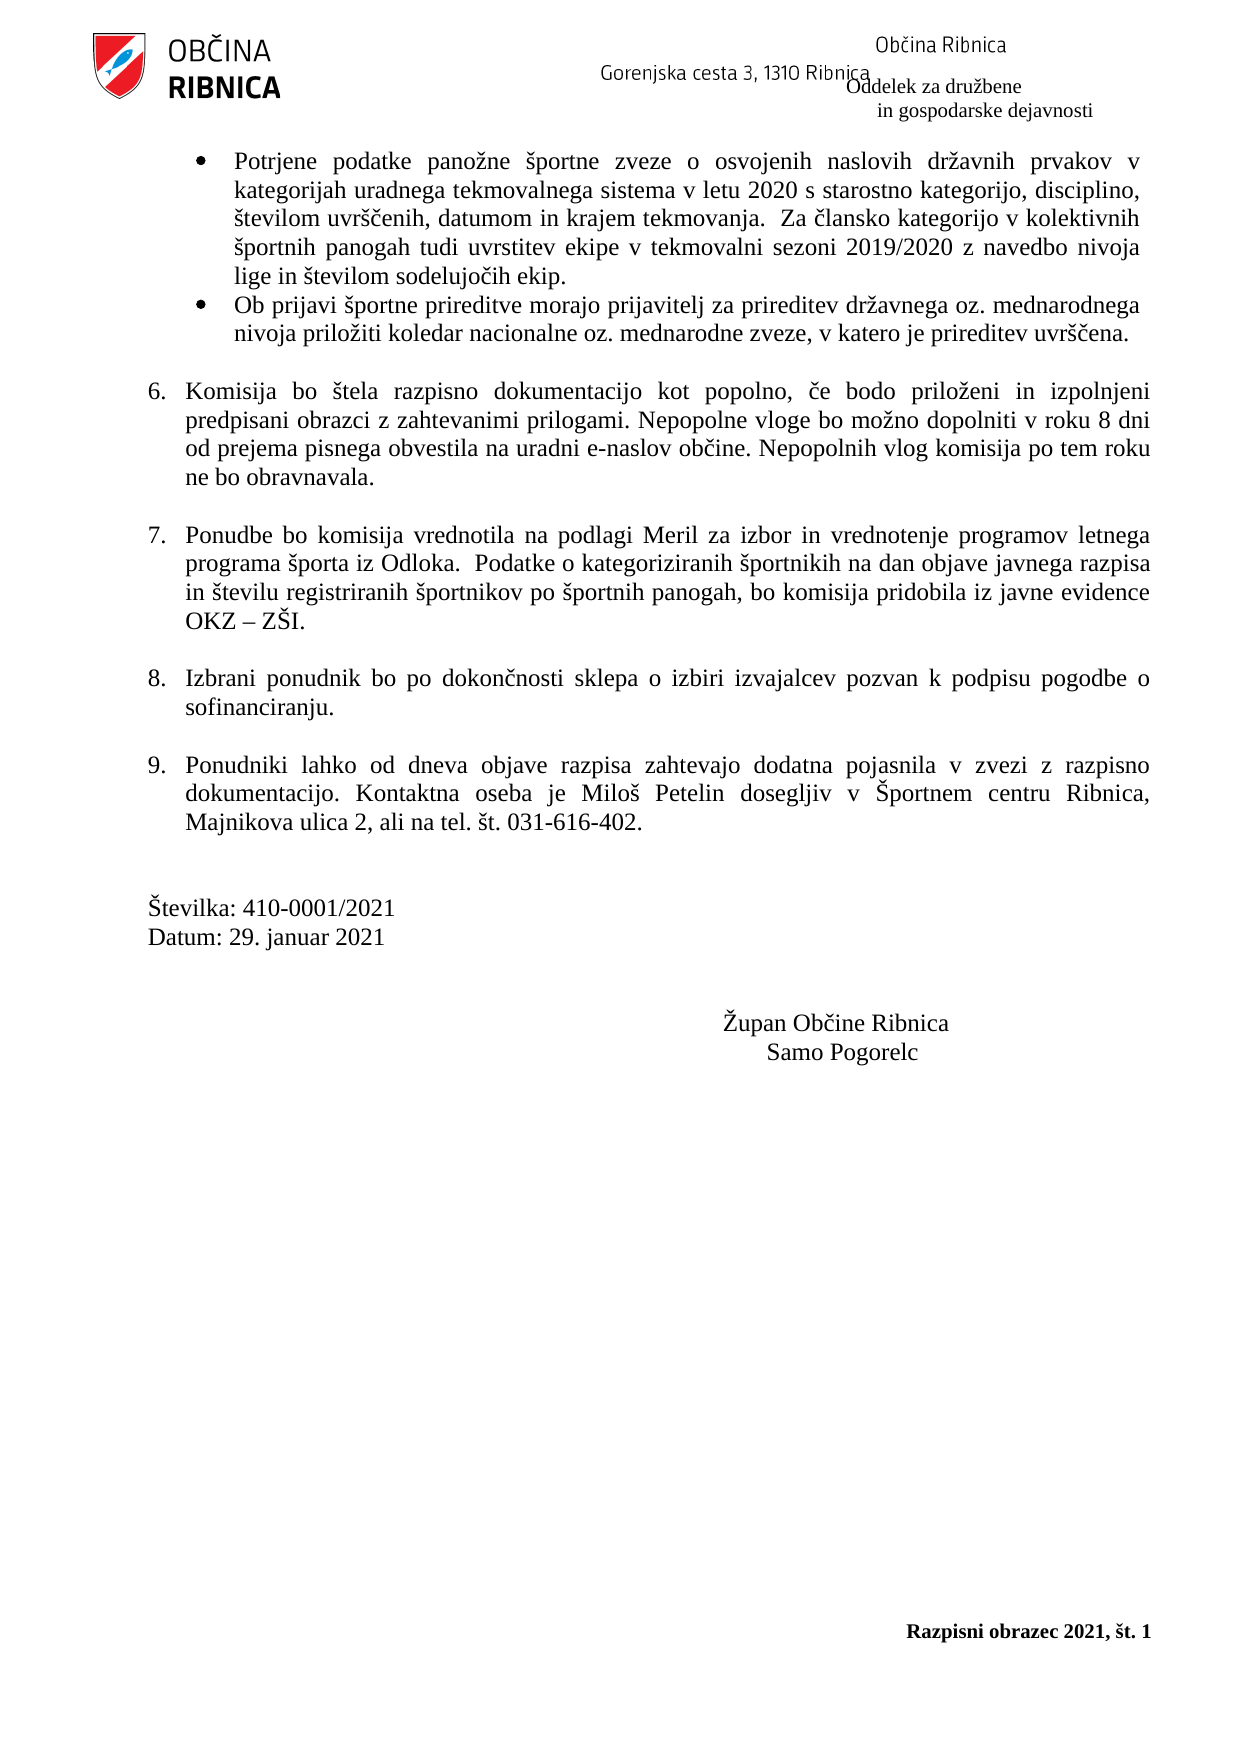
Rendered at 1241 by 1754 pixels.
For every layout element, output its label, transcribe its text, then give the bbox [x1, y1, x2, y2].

text Datum: 29. januar 2021 [148, 922, 1152, 951]
list Ponudniki lahko od dneva objave razpisa zahtevajo dodatna pojasnila v zvezi z razpisno dokumentacijo. Kontaktna oseba je Miloš Petelin dosegljiv v Športnem centru Ribnica, Majnikova ulica 2, ali na tel. št. 031-616-402. [148, 750, 1152, 836]
list Izbrani ponudnik bo po dokončnosti sklepa o izbiri izvajalcev pozvan k podpisu pogodbe o sofinanciranju. [148, 663, 1152, 721]
picture [600, 27, 1152, 86]
text Župan Občine Ribnica [148, 1008, 1152, 1037]
text Samo Pogorelc [148, 1037, 1152, 1066]
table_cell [148, 146, 1152, 347]
picture [93, 33, 281, 99]
list Komisija bo štela razpisno dokumentacijo kot popolno, če bodo priloženi in izpolnjeni predpisani obrazci z zahtevanimi prilogami. Nepopolne vloge bo možno dopolniti v roku 8 dni od prejema pisnega obvestila na uradni e-naslov občine. Nepopolnih vlog komisija po tem roku ne bo obravnavala. [148, 376, 1152, 491]
text Razpisni obrazec 2021, št. 1 [148, 1619, 1152, 1643]
text Številka: 410-0001/2021 [148, 893, 1152, 922]
list Ponudbe bo komisija vrednotila na podlagi Meril za izbor in vrednotenje programov letnega programa športa iz Odloka. Podatke o kategoriziranih športnikih na dan objave javnega razpisa in številu registriranih športnikov po športnih panogah, bo komisija pridobila iz javne evidence OKZ – ZŠI. [148, 520, 1152, 635]
